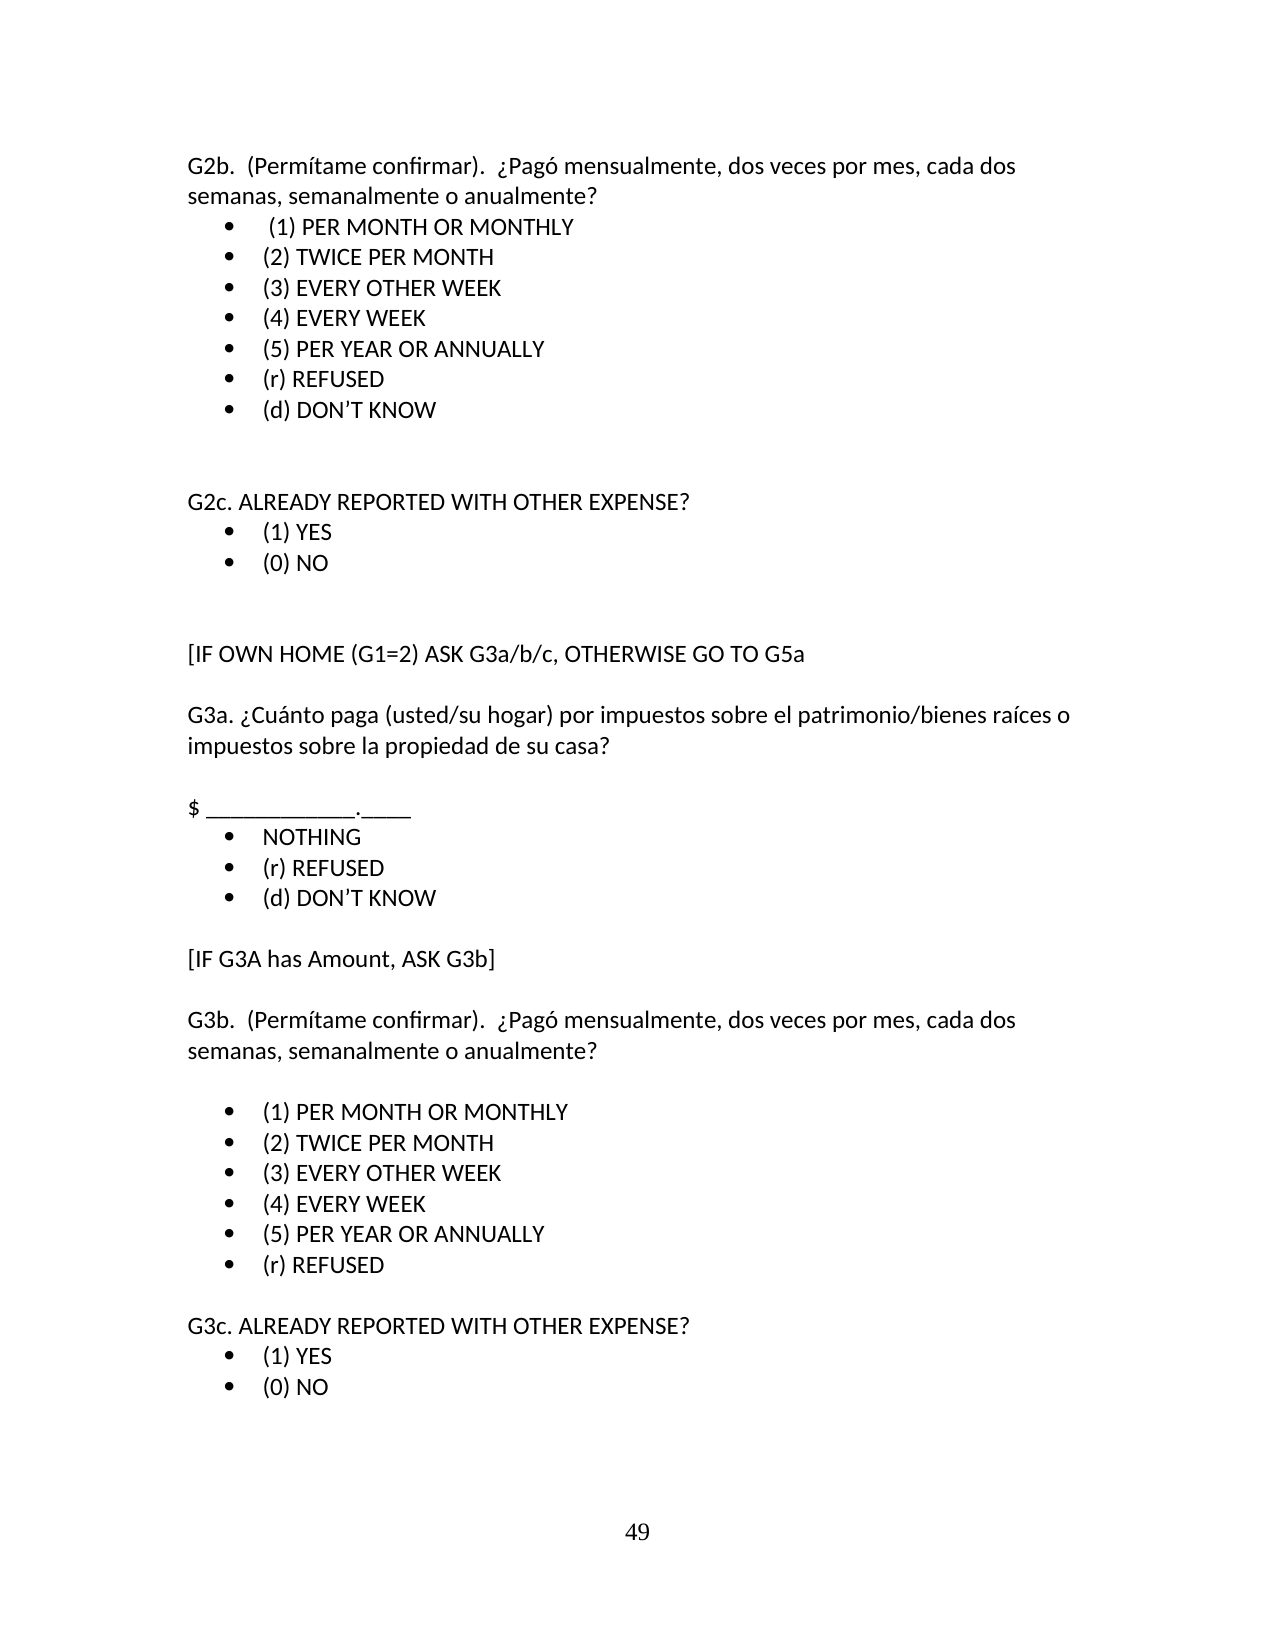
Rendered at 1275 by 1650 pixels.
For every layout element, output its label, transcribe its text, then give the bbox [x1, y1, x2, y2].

text G2c. ALREADY REPORTED WITH OTHER EXPENSE? [187, 486, 1087, 516]
list (0) NO [225, 1371, 1087, 1401]
list (1) PER MONTH OR MONTHLY [225, 1096, 1087, 1127]
text G3a. ¿Cuánto paga (usted/su hogar) por impuestos sobre el patrimonio/bienes raíces o impuestos sobre la propiedad de su casa? [187, 699, 1087, 760]
list (2) TWICE PER MONTH [225, 1127, 1087, 1157]
list (4) EVERY WEEK [225, 303, 1087, 333]
list NOTHING [225, 821, 1087, 852]
list (1) YES [225, 516, 1087, 547]
text G3b. (Permítame confirmar). ¿Pagó mensualmente, dos veces por mes, cada dos semanas, semanalmente o anualmente? [187, 1004, 1087, 1066]
list (0) NO [225, 547, 1087, 577]
text G3c. ALREADY REPORTED WITH OTHER EXPENSE? [187, 1310, 1087, 1340]
list (5) PER YEAR OR ANNUALLY [225, 333, 1087, 364]
list (r) REFUSED [225, 1249, 1087, 1279]
list (1) PER MONTH OR MONTHLY [225, 211, 1087, 242]
list (1) YES [225, 1340, 1087, 1371]
list (d) DON’T KNOW [225, 882, 1087, 913]
list (2) TWICE PER MONTH [225, 242, 1087, 272]
list (5) PER YEAR OR ANNUALLY [225, 1218, 1087, 1249]
list (3) EVERY OTHER WEEK [225, 1157, 1087, 1188]
list (4) EVERY WEEK [225, 1188, 1087, 1218]
text $ ____________.____ [187, 791, 1087, 821]
list (d) DON’T KNOW [225, 394, 1087, 425]
text [IF G3A has Amount, ASK G3b] [187, 943, 1087, 974]
list (r) REFUSED [225, 364, 1087, 394]
list (r) REFUSED [225, 852, 1087, 882]
text G2b. (Permítame confirmar). ¿Pagó mensualmente, dos veces por mes, cada dos semanas, semanalmente o anualmente? [187, 150, 1087, 211]
text [IF OWN HOME (G1=2) ASK G3a/b/c, OTHERWISE GO TO G5a [187, 638, 1087, 669]
list (3) EVERY OTHER WEEK [225, 272, 1087, 303]
